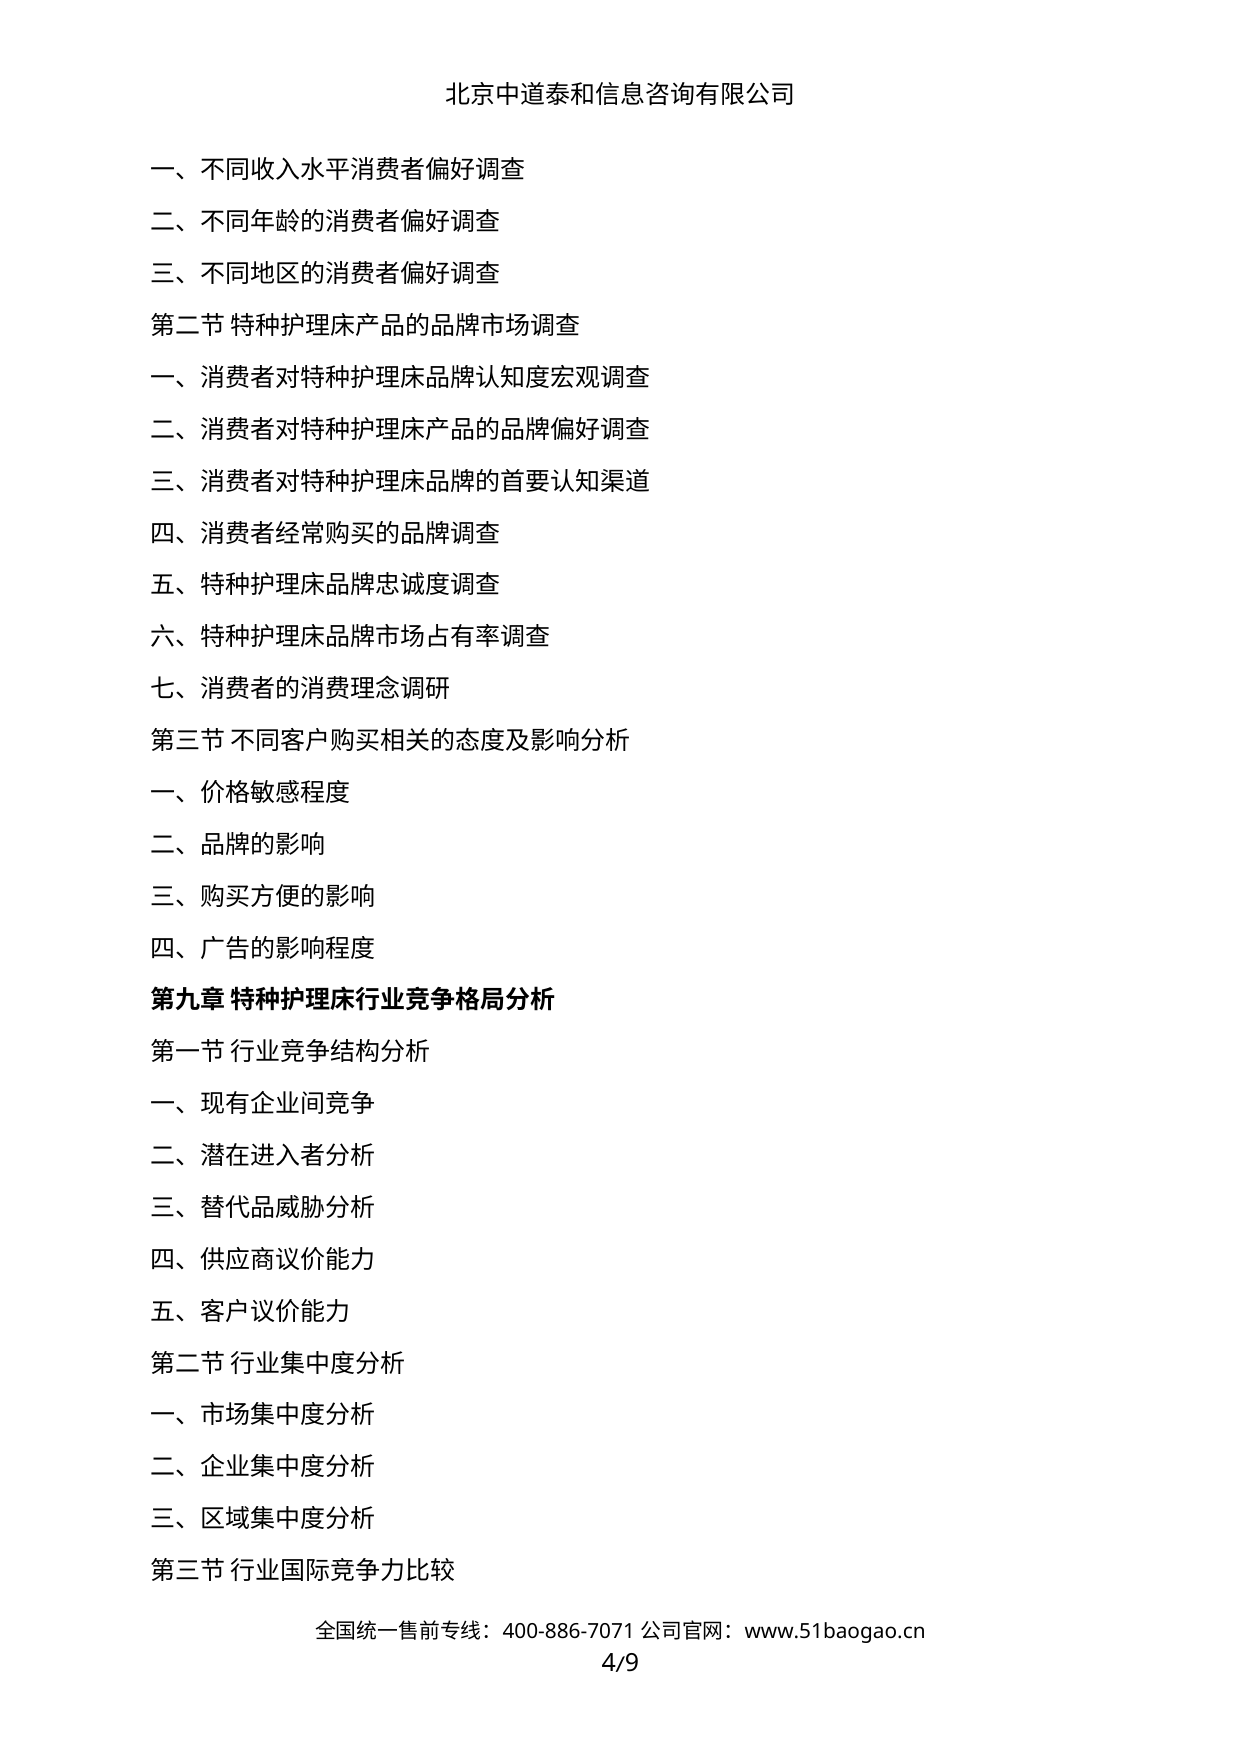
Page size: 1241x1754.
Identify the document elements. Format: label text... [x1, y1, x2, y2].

text 二、企业集中度分析 [150, 1447, 1090, 1483]
text 五、客户议价能力 [150, 1291, 1090, 1327]
text 三、不同地区的消费者偏好调查 [150, 254, 1090, 290]
text 四、消费者经常购买的品牌调查 [150, 513, 1090, 549]
text 第一节 行业竞争结构分析 [150, 1032, 1090, 1068]
text 第二节 行业集中度分析 [150, 1343, 1090, 1379]
text 三、替代品威胁分析 [150, 1187, 1090, 1224]
text 一、市场集中度分析 [150, 1395, 1090, 1431]
text 一、消费者对特种护理床品牌认知度宏观调查 [150, 357, 1090, 394]
text 一、现有企业间竞争 [150, 1084, 1090, 1120]
text 一、不同收入水平消费者偏好调查 [150, 150, 1090, 186]
text 二、不同年龄的消费者偏好调查 [150, 202, 1090, 238]
text 三、区域集中度分析 [150, 1499, 1090, 1535]
text 第九章 特种护理床行业竞争格局分析 [150, 980, 1090, 1016]
text 五、特种护理床品牌忠诚度调查 [150, 565, 1090, 601]
text 三、消费者对特种护理床品牌的首要认知渠道 [150, 461, 1090, 497]
text 七、消费者的消费理念调研 [150, 669, 1090, 705]
text 三、购买方便的影响 [150, 876, 1090, 912]
text 四、广告的影响程度 [150, 928, 1090, 964]
text 二、消费者对特种护理床产品的品牌偏好调查 [150, 409, 1090, 446]
text 第三节 行业国际竞争力比较 [150, 1551, 1090, 1587]
text 第二节 特种护理床产品的品牌市场调查 [150, 306, 1090, 342]
text 二、潜在进入者分析 [150, 1136, 1090, 1172]
text 六、特种护理床品牌市场占有率调查 [150, 617, 1090, 653]
text 四、供应商议价能力 [150, 1239, 1090, 1276]
text 第三节 不同客户购买相关的态度及影响分析 [150, 721, 1090, 757]
text 二、品牌的影响 [150, 824, 1090, 861]
text 一、价格敏感程度 [150, 772, 1090, 809]
